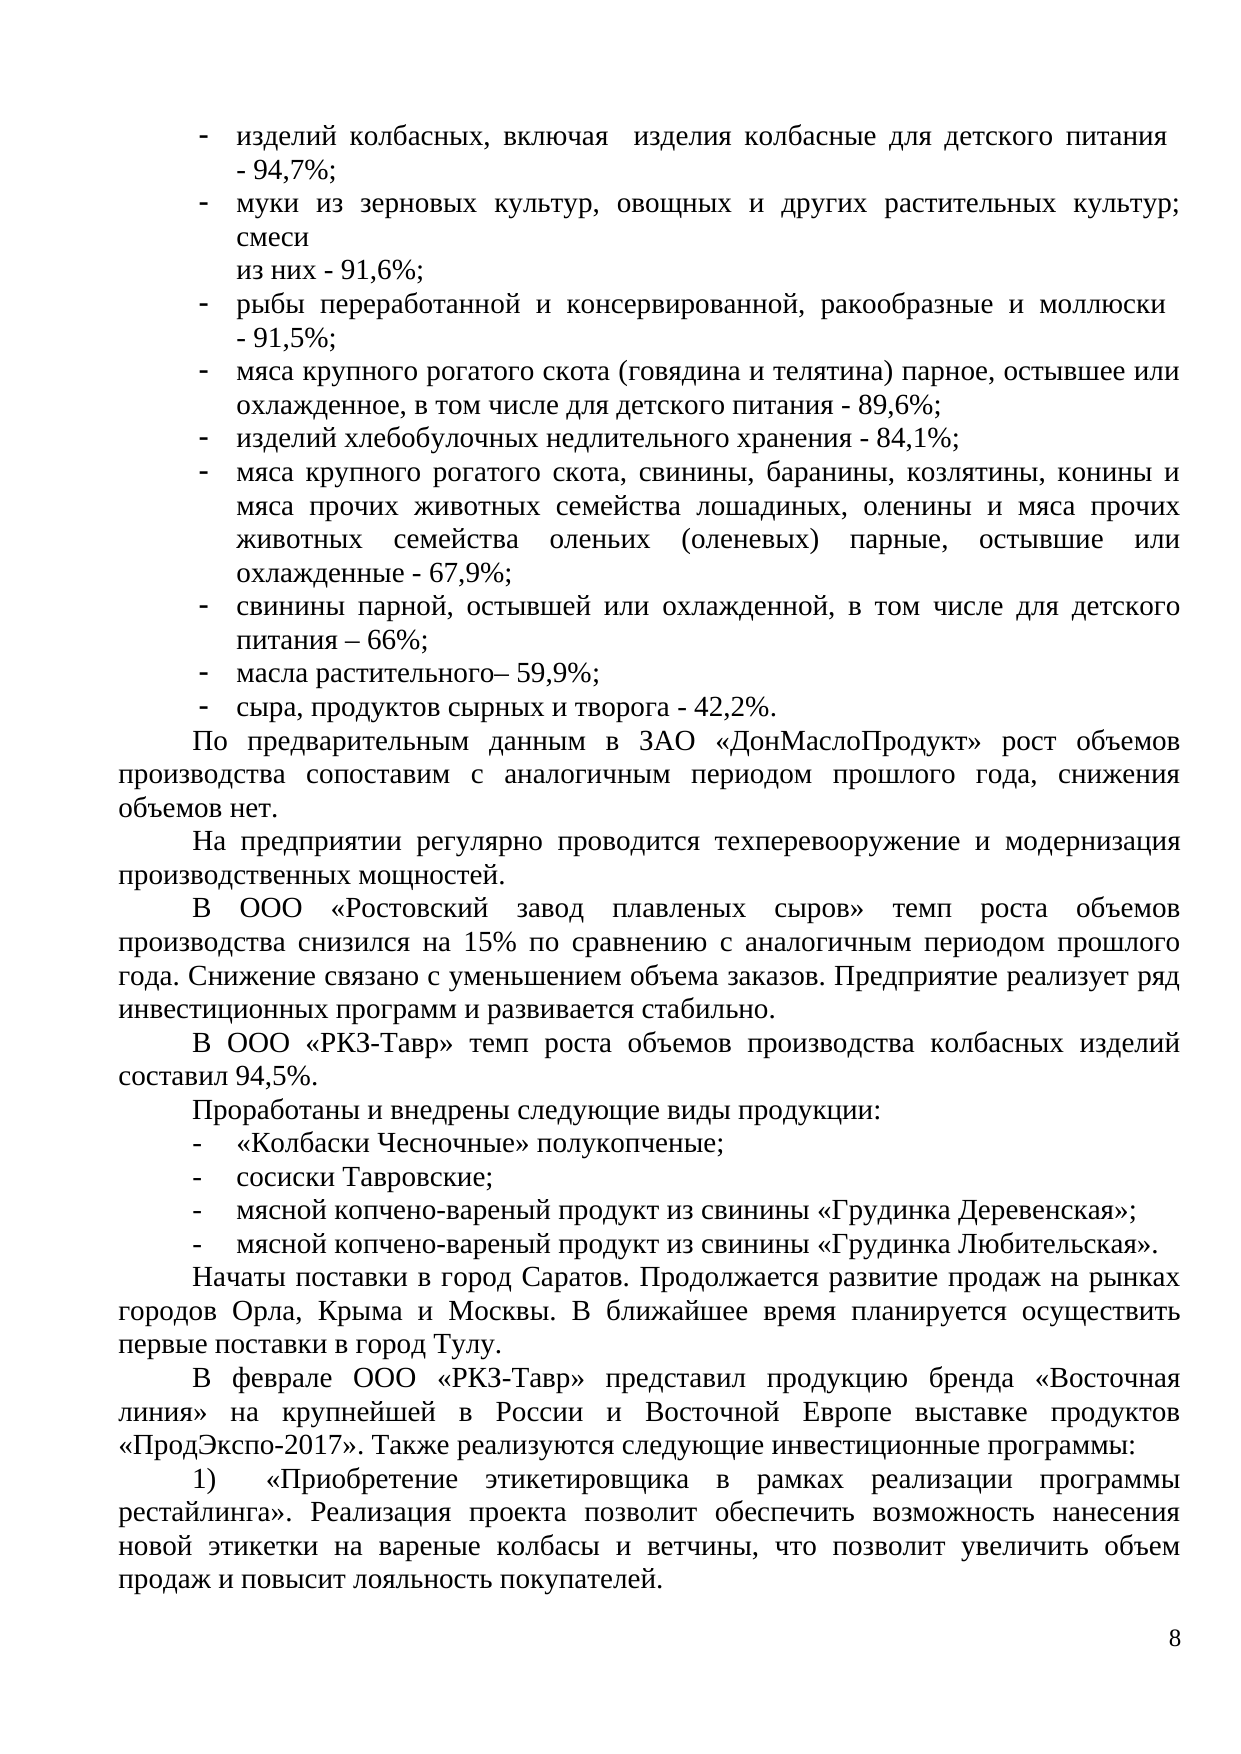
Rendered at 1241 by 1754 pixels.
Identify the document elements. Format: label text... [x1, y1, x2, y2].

text Начаты поставки в город Саратов. Продолжается развитие продаж на рынках городов Орла, Крыма и Москвы. В ближайшее время планируется осуществить первые поставки в город Тулу. [118, 1259, 1181, 1360]
list мяса крупного рогатого скота, свинины, баранины, козлятины, конины и мяса прочих животных семейства лошадиных, оленины и мяса прочих животных семейства оленьих (оленевых) парные, остывшие или охлажденные - 67,9%; [199, 454, 1181, 588]
text - мясной копчено-вареный продукт из свинины «Грудинка Деревенская»; [192, 1192, 1181, 1226]
list муки из зерновых культур, овощных и других растительных культур; смеси из них - 91,6%; [199, 185, 1181, 286]
text 1) «Приобретение этикетировщика в рамках реализации программы рестайлинга». Реализация проекта позволит обеспечить возможность нанесения новой этикетки на вареные колбасы и ветчины, что позволит увеличить объем продаж и повысит лояльность покупателей. [118, 1461, 1181, 1595]
list мяса крупного рогатого скота (говядина и телятина) парное, остывшее или охлажденное, в том числе для детского питания - 89,6%; [199, 353, 1181, 420]
text В ООО «Ростовский завод плавленых сыров» темп роста объемов производства снизился на 15% по сравнению с аналогичным периодом прошлого года. Снижение связано с уменьшением объема заказов. Предприятие реализует ряд инвестиционных программ и развивается стабильно. [118, 891, 1181, 1025]
text В феврале ООО «РКЗ-Тавр» представил продукцию бренда «Восточная линия» на крупнейшей в России и Восточной Европе выставке продуктов «ПродЭкспо-2017». Также реализуются следующие инвестиционные программы: [118, 1360, 1181, 1461]
text - «Колбаски Чесночные» полукопченые; [192, 1125, 1181, 1159]
text По предварительным данным в ЗАО «ДонМаслоПродукт» рост объемов производства сопоставим с аналогичным периодом прошлого года, снижения объемов нет. [118, 723, 1181, 823]
list изделий колбасных, включая изделия колбасные для детского питания - 94,7%; [199, 118, 1181, 185]
list масла растительного– 59,9%; [199, 656, 1181, 689]
list свинины парной, остывшей или охлажденной, в том числе для детского питания – 66%; [199, 588, 1181, 656]
text Проработаны и внедрены следующие виды продукции: [118, 1092, 1181, 1125]
text На предприятии регулярно проводится техперевооружение и модернизация производственных мощностей. [118, 823, 1181, 891]
list рыбы переработанной и консервированной, ракообразные и моллюски - 91,5%; [199, 286, 1181, 353]
text В ООО «РКЗ-Тавр» темп роста объемов производства колбасных изделий составил 94,5%. [118, 1025, 1181, 1092]
list изделий хлебобулочных недлительного хранения - 84,1%; [199, 420, 1181, 454]
text - сосиски Тавровские; [192, 1159, 1181, 1192]
list сыра, продуктов сырных и творога - 42,2%. [199, 689, 1181, 723]
text - мясной копчено-вареный продукт из свинины «Грудинка Любительская». [192, 1226, 1181, 1259]
